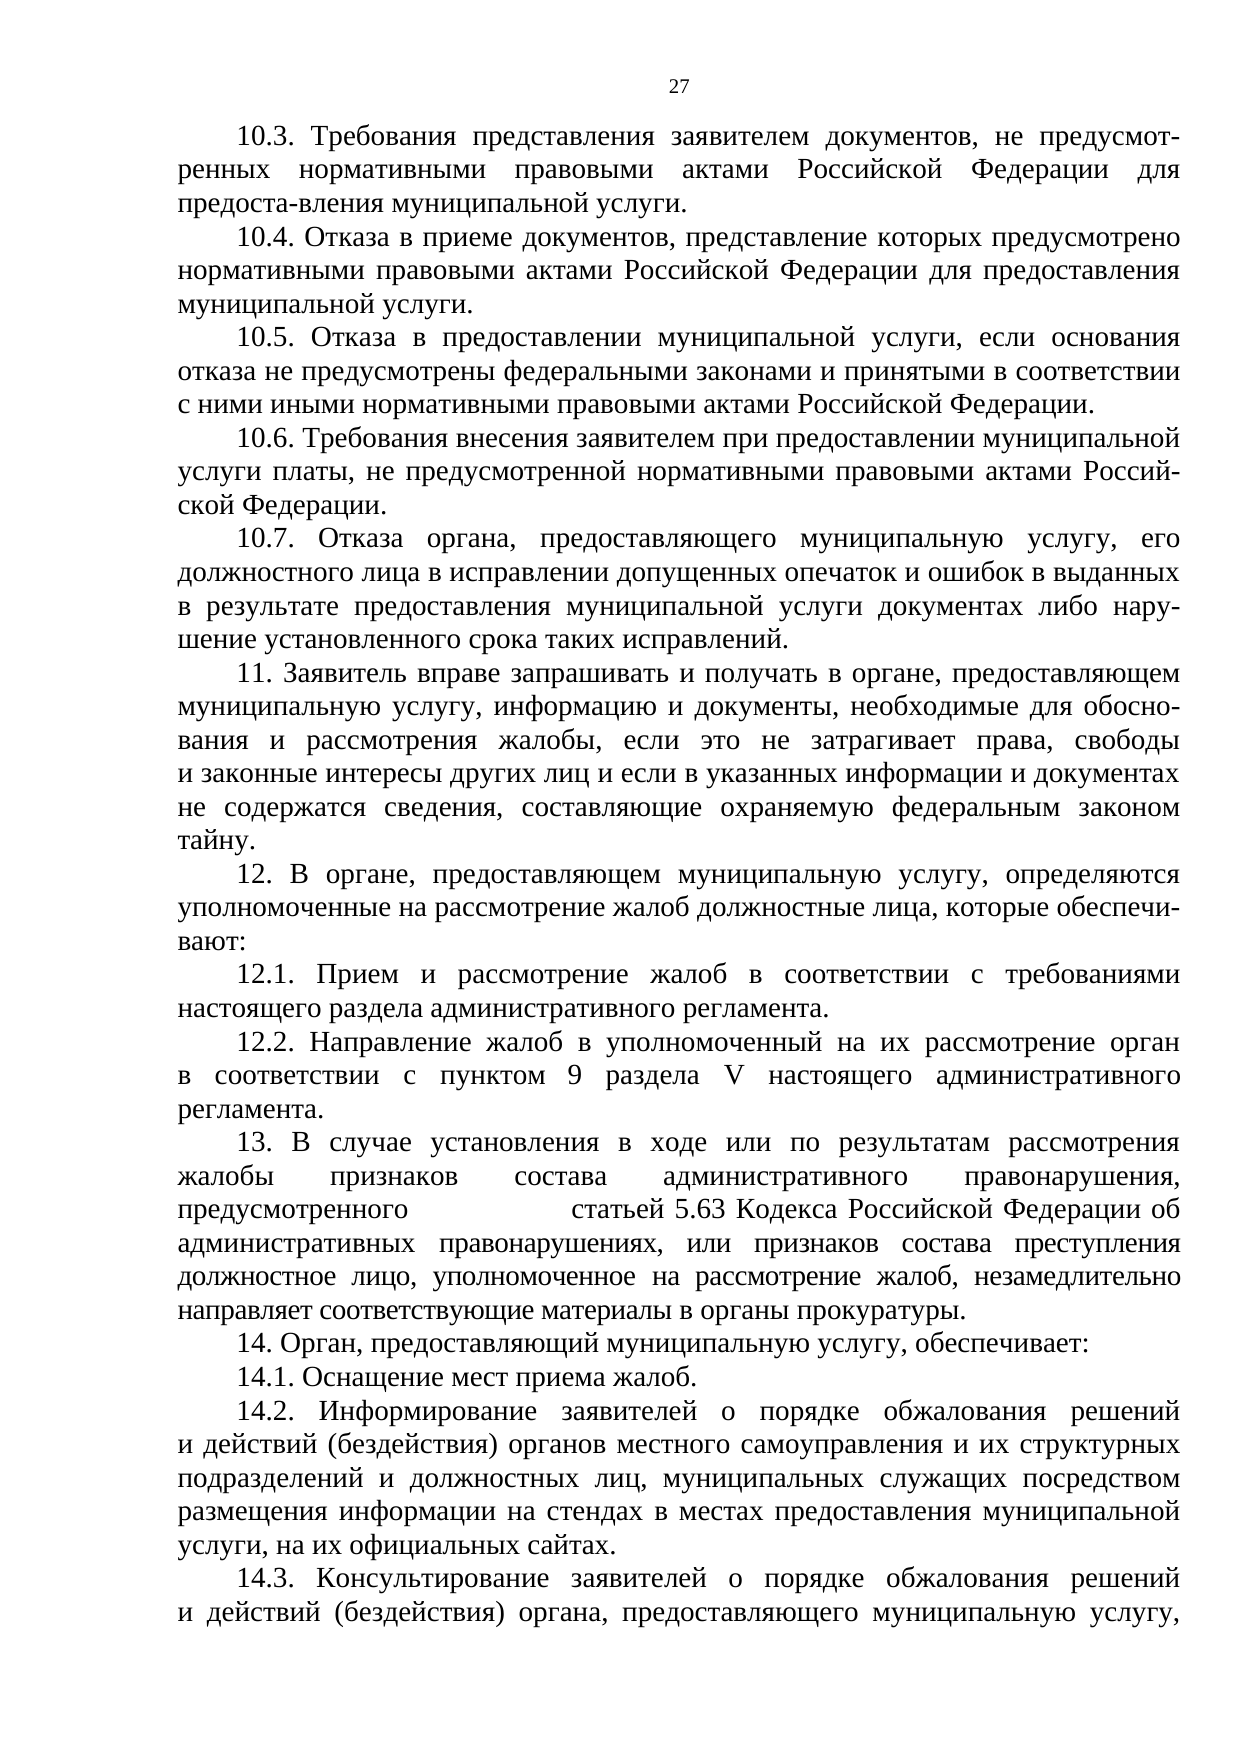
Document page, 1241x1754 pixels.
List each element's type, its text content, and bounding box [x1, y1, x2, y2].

text 12.1. Прием и рассмотрение жалоб в соответствии с требованиями настоящего раздела административного регламента. [177, 957, 1181, 1024]
text 12.2. Направление жалоб в уполномоченный на их рассмотрение орган в соответствии с пунктом 9 раздела V настоящего административного регламента. [177, 1024, 1181, 1124]
text 14.2. Информирование заявителей о порядке обжалования решений и действий (бездействия) органов местного самоуправления и их структурных подразделений и должностных лиц, муниципальных служащих посредством размещения информации на стендах в местах предоставления муниципальной услуги, на их официальных сайтах. [177, 1393, 1181, 1560]
text 10.4. Отказа в приеме документов, представление которых предусмотрено нормативными правовыми актами Российской Федерации для предоставления муниципальной услуги. [177, 219, 1181, 319]
text 14. Орган, предоставляющий муниципальную услугу, обеспечивает: [177, 1326, 1181, 1359]
text 10.6. Требования внесения заявителем при предоставлении муниципальной услуги платы, не предусмотренной нормативными правовыми актами Россий-ской Федерации. [177, 420, 1181, 521]
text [177, 1560, 1181, 1627]
text 10.7. Отказа органа, предоставляющего муниципальную услугу, его должностного лица в исправлении допущенных опечаток и ошибок в выданных в результате предоставления муниципальной услуги документах либо нару- шение установленного срока таких исправлений. [177, 521, 1181, 655]
text 11. Заявитель вправе запрашивать и получать в органе, предоставляющем муниципальную услугу, информацию и документы, необходимые для обосно-вания и рассмотрения жалобы, если это не затрагивает права, свободы и законные интересы других лиц и если в указанных информации и документах не содержатся сведения, составляющие охраняемую федеральным законом тайну. [177, 655, 1181, 856]
text 10.3. Требования представления заявителем документов, не предусмот- ренных нормативными правовыми актами Российской Федерации для предоста-вления муниципальной услуги. [177, 118, 1181, 219]
text 14.1. Оснащение мест приема жалоб. [177, 1359, 1181, 1393]
text 13. В случае установления в ходе или по результатам рассмотрения жалобы признаков состава административного правонарушения, предусмотренного статьей 5.63 Кодекса Российской Федерации об административных правонарушениях, или признаков состава преступления должностное лицо, уполномоченное на рассмотрение жалоб, незамедлительно направляет соответствующие материалы в органы прокуратуры. [177, 1124, 1181, 1326]
text 12. В органе, предоставляющем муниципальную услугу, определяются уполномоченные на рассмотрение жалоб должностные лица, которые обеспечи-вают: [177, 856, 1181, 957]
text 10.5. Отказа в предоставлении муниципальной услуги, если основания отказа не предусмотрены федеральными законами и принятыми в соответствии с ними иными нормативными правовыми актами Российской Федерации. [177, 319, 1181, 420]
